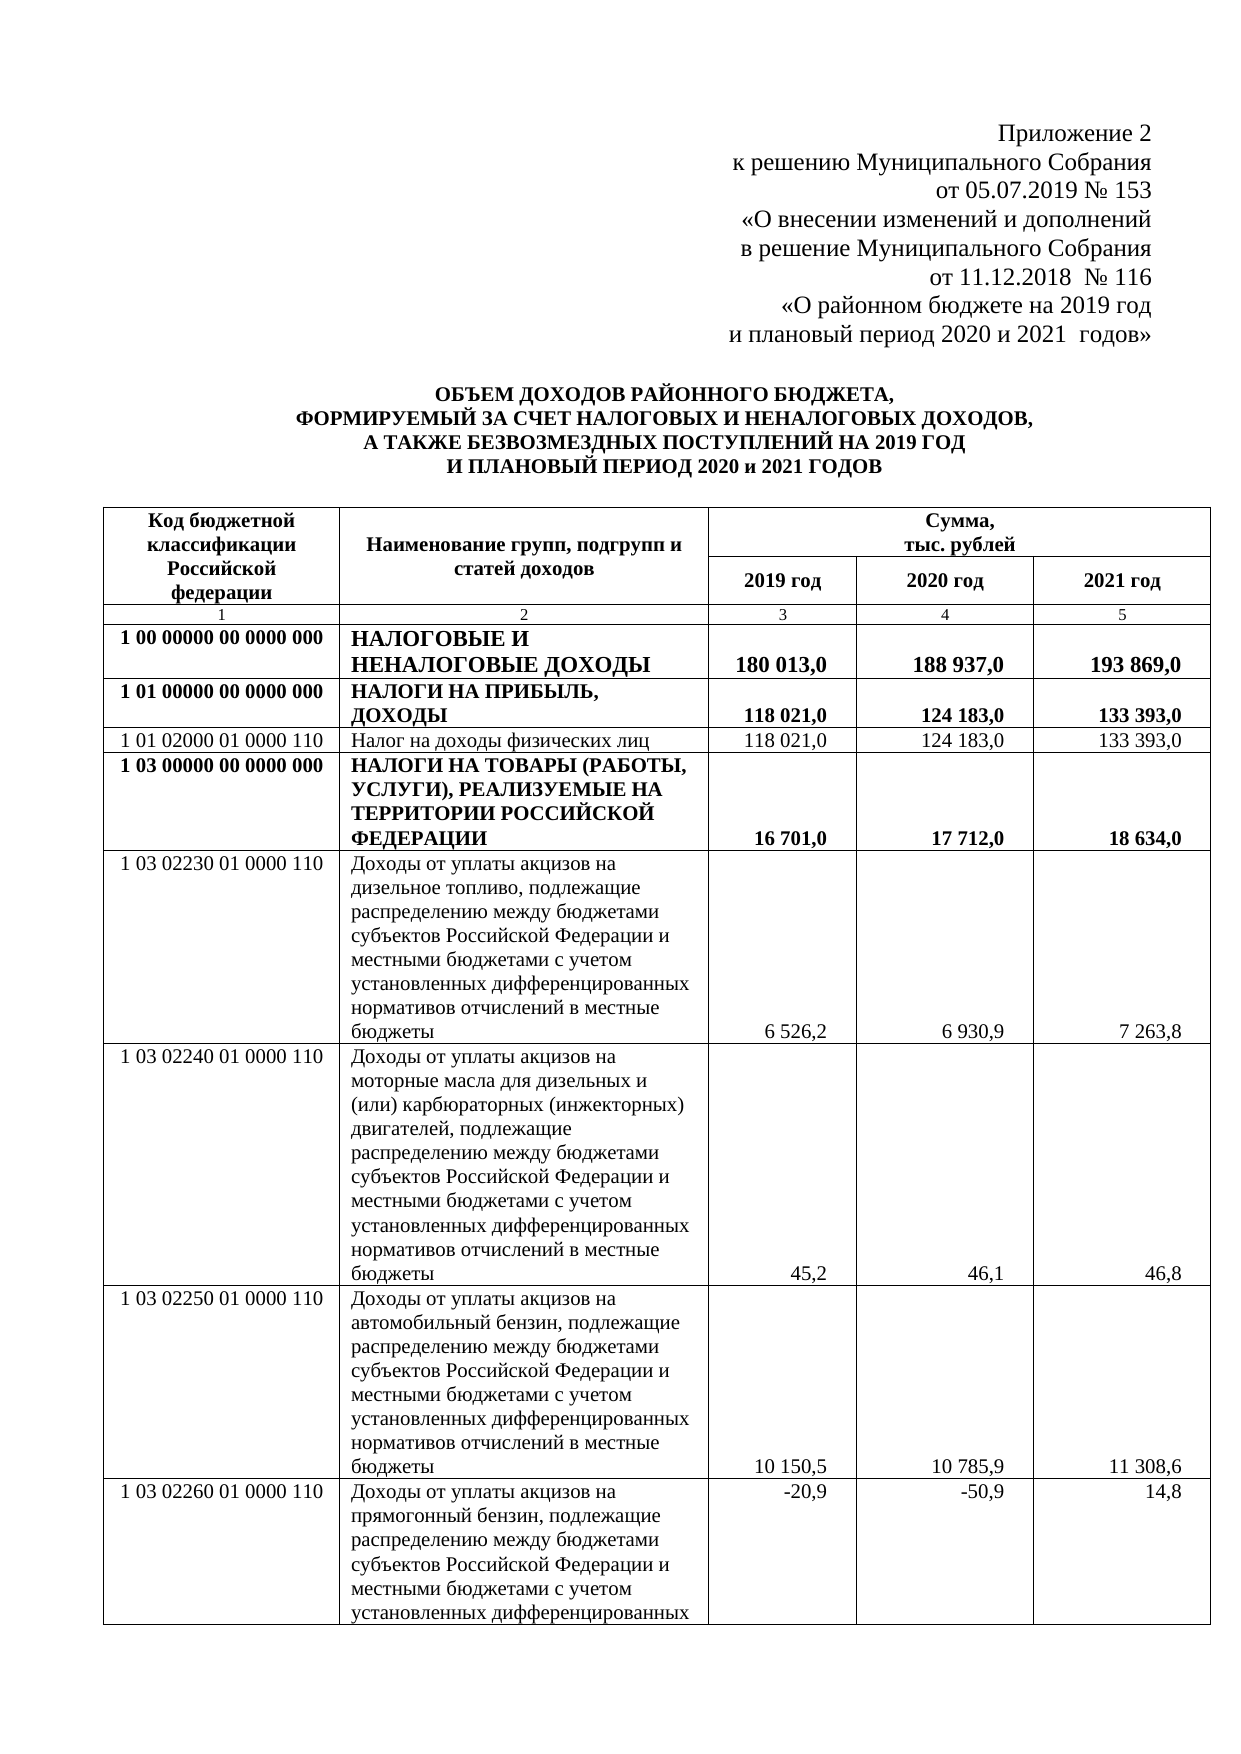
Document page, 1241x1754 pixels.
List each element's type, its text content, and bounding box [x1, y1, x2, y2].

table_cell 1 01 00000 00 0000 000 [104, 679, 339, 727]
table_cell 2019 год [709, 557, 856, 604]
table_cell 2020 год [857, 557, 1033, 604]
table_cell 5 [1034, 605, 1210, 624]
table_header Сумма, тыс. рублей [709, 508, 1210, 556]
table_cell НАЛОГОВЫЕ И НЕНАЛОГОВЫЕ ДОХОДЫ [340, 625, 708, 678]
table_cell 133 393,0 [1034, 728, 1210, 752]
table_cell -50,9 [857, 1479, 1033, 1624]
table_cell 124 183,0 [857, 728, 1033, 752]
table_cell 2021 год [1034, 557, 1210, 604]
table_cell 7 263,8 [1034, 851, 1210, 1043]
table_cell -20,9 [709, 1479, 856, 1624]
text ФОРМИРУЕМЫЙ ЗА СЧЕТ НАЛОГОВЫХ И НЕНАЛОГОВЫХ ДОХОДОВ, [177, 406, 1152, 430]
table_cell НАЛОГИ НА ТОВАРЫ (РАБОТЫ, УСЛУГИ), РЕАЛИЗУЕМЫЕ НА ТЕРРИТОРИИ РОССИЙСКОЙ ФЕДЕРАЦИИ [340, 753, 708, 849]
table_cell 118 021,0 [709, 728, 856, 752]
text к решению Муниципального Собрания [177, 147, 1152, 176]
text в решение Муниципального Собрания [177, 233, 1152, 262]
table_cell 16 701,0 [709, 753, 856, 849]
text Приложение 2 [177, 118, 1152, 147]
table_cell 45,2 [709, 1044, 856, 1285]
text ОБЪЕМ ДОХОДОВ РАЙОННОГО БЮДЖЕТА, [177, 382, 1152, 406]
table_cell 1 03 02230 01 0000 110 [104, 851, 339, 1043]
table_cell 133 393,0 [1034, 679, 1210, 727]
table_cell 10 785,9 [857, 1286, 1033, 1478]
table_cell 4 [857, 605, 1033, 624]
table_cell 18 634,0 [1034, 753, 1210, 849]
text И ПЛАНОВЫЙ ПЕРИОД 2020 и 2021 ГОДОВ [177, 454, 1152, 478]
table_cell 46,8 [1034, 1044, 1210, 1285]
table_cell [104, 1479, 339, 1624]
table_cell Доходы от уплаты акцизов на моторные масла для дизельных и (или) карбюраторных (инжекторных) двигателей, подлежащие распределению между бюджетами субъектов Российской Федерации и местными бюджетами с учетом установленных дифференцированных нормативов отчислений в местные бюджеты [340, 1044, 708, 1285]
table_cell 10 150,5 [709, 1286, 856, 1478]
table_cell 2 [340, 605, 708, 624]
table_cell Доходы от уплаты акцизов на автомобильный бензин, подлежащие распределению между бюджетами субъектов Российской Федерации и местными бюджетами с учетом установленных дифференцированных нормативов отчислений в местные бюджеты [340, 1286, 708, 1478]
table_cell 193 869,0 [1034, 625, 1210, 678]
table_cell 46,1 [857, 1044, 1033, 1285]
table_cell 1 [104, 605, 339, 624]
table_cell НАЛОГИ НА ПРИБЫЛЬ, ДОХОДЫ [340, 679, 708, 727]
table_cell Налог на доходы физических лиц [340, 728, 708, 752]
text от 11.12.2018 № 116 [177, 262, 1152, 291]
table_cell 6 930,9 [857, 851, 1033, 1043]
table_cell 1 03 02240 01 0000 110 [104, 1044, 339, 1285]
text от 05.07.2019 № 153 [177, 176, 1152, 204]
table_cell 1 03 00000 00 0000 000 [104, 753, 339, 849]
table_header Наименование групп, подгрупп и статей доходов [340, 508, 708, 604]
table_cell 1 01 02000 01 0000 110 [104, 728, 339, 752]
text и плановый период 2020 и 2021 годов» [177, 319, 1152, 348]
table_cell 3 [709, 605, 856, 624]
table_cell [340, 1479, 708, 1624]
table_cell 188 937,0 [857, 625, 1033, 678]
table_cell 180 013,0 [709, 625, 856, 678]
text «О районном бюджете на 2019 год [177, 291, 1152, 319]
table_cell 11 308,6 [1034, 1286, 1210, 1478]
table_cell 118 021,0 [709, 679, 856, 727]
table_cell 14,8 [1034, 1479, 1210, 1624]
table_cell 1 00 00000 00 0000 000 [104, 625, 339, 678]
table_cell 6 526,2 [709, 851, 856, 1043]
table_cell Доходы от уплаты акцизов на дизельное топливо, подлежащие распределению между бюджетами субъектов Российской Федерации и местными бюджетами с учетом установленных дифференцированных нормативов отчислений в местные бюджеты [340, 851, 708, 1043]
table_header Код бюджетной классификации Российской федерации [104, 508, 339, 604]
text «О внесении изменений и дополнений [177, 204, 1152, 233]
text А ТАКЖЕ БЕЗВОЗМЕЗДНЫХ ПОСТУПЛЕНИЙ НА 2019 ГОД [177, 430, 1152, 454]
table_cell 124 183,0 [857, 679, 1033, 727]
table_cell 17 712,0 [857, 753, 1033, 849]
table_cell 1 03 02250 01 0000 110 [104, 1286, 339, 1478]
